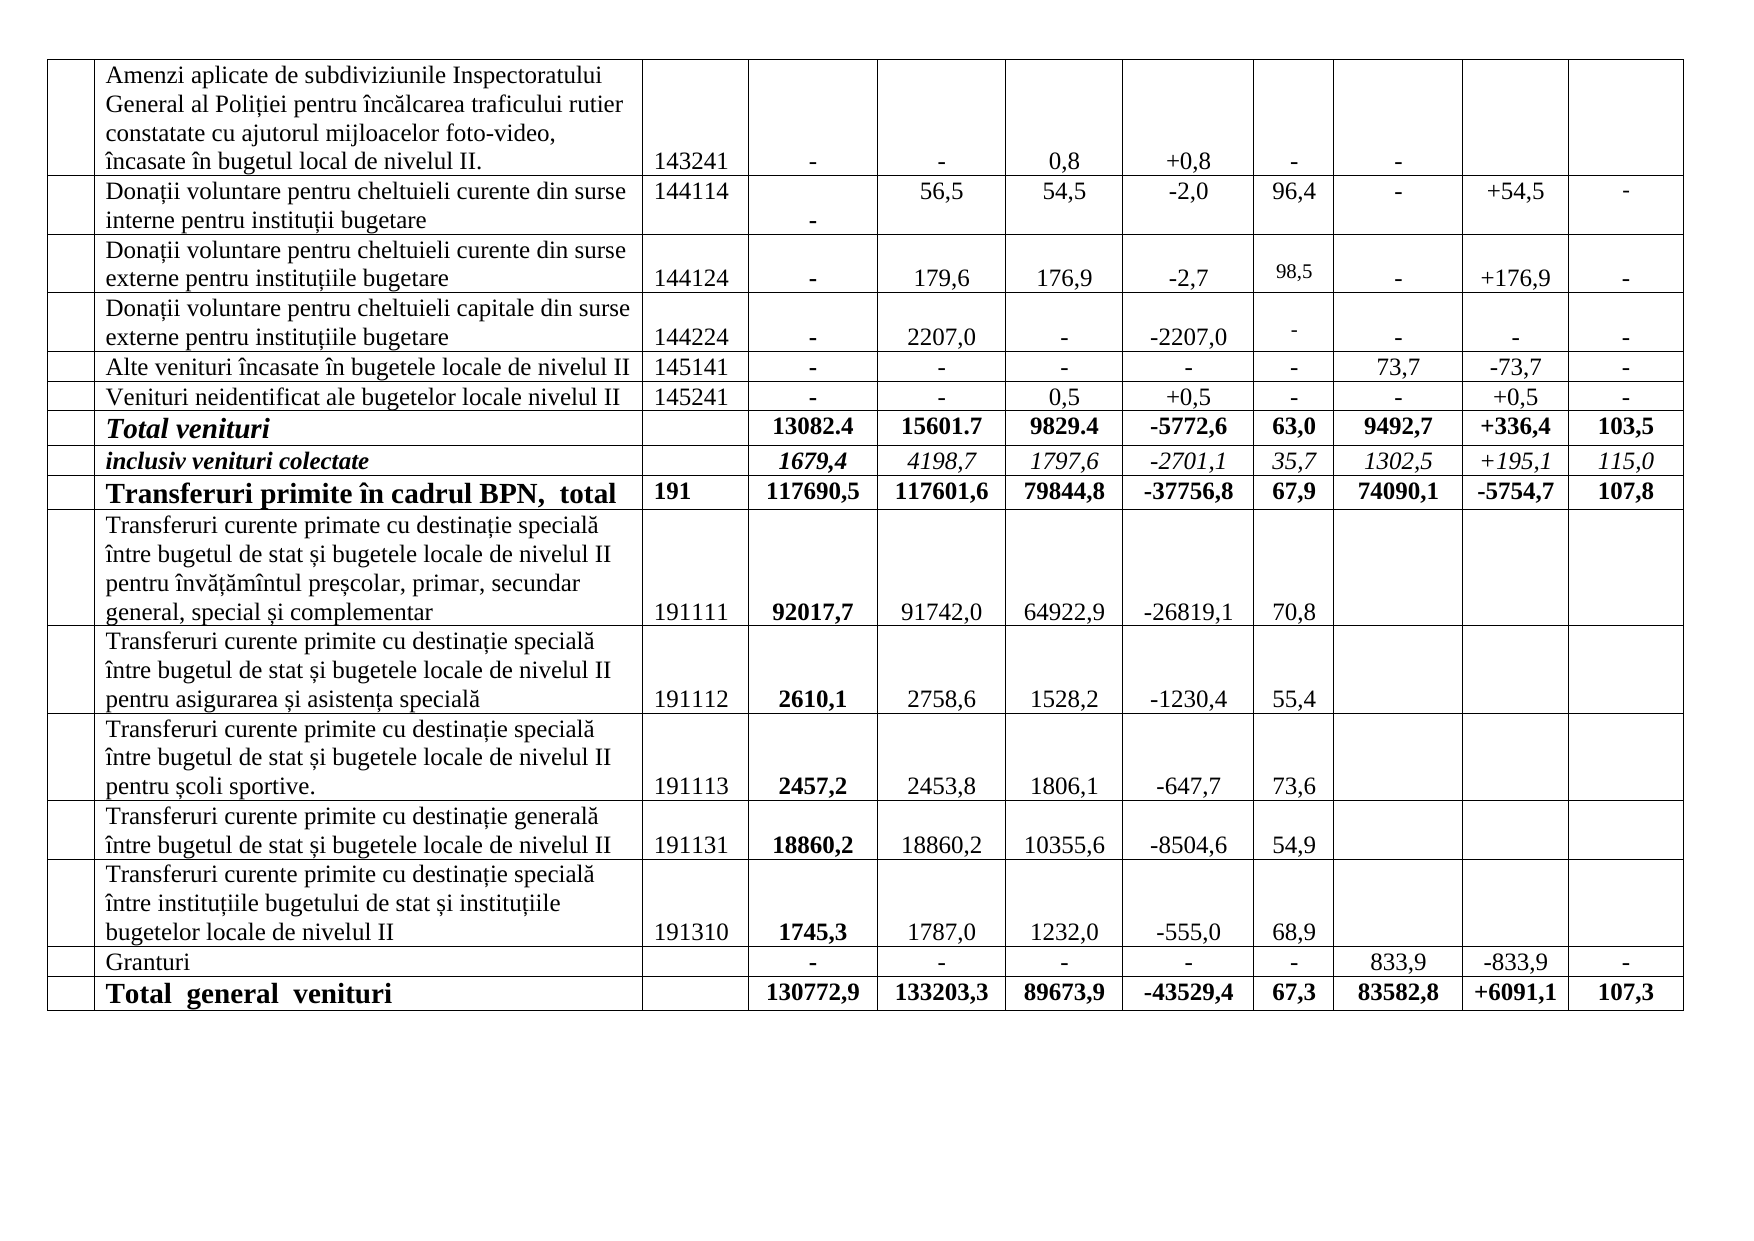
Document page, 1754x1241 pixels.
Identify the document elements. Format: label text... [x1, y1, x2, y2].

table_cell 1806,1 [1006, 714, 1122, 800]
table_cell [48, 714, 94, 800]
table_cell 83582,8 [1334, 977, 1462, 1010]
table_cell [1334, 714, 1462, 800]
table_cell 91742,0 [878, 510, 1005, 625]
table_cell Donații voluntare pentru cheltuieli curente din surse interne pentru instituții bugetare [95, 176, 642, 234]
table_cell [1463, 510, 1568, 625]
table_cell 1787,0 [878, 860, 1005, 946]
table_cell -555,0 [1123, 860, 1253, 946]
table_cell 1302,5 [1334, 446, 1462, 475]
table_cell 103,5 [1569, 411, 1683, 445]
table_cell 63,0 [1254, 411, 1333, 445]
table_cell [1334, 626, 1462, 713]
table_cell -647,7 [1123, 714, 1253, 800]
table_cell 54,5 [1006, 176, 1122, 234]
table_cell 143241 [643, 60, 748, 175]
table_cell [48, 476, 94, 509]
table_cell Granturi [95, 947, 642, 976]
table_cell - [1254, 382, 1333, 410]
table_cell -2,7 [1123, 235, 1253, 292]
table_cell - [749, 947, 877, 976]
table_cell [48, 510, 94, 625]
table_cell - [749, 176, 877, 234]
table_cell -5772,6 [1123, 411, 1253, 445]
table_cell 107,8 [1569, 476, 1683, 509]
table_cell - [878, 352, 1005, 381]
table_cell Transferuri curente primate cu destinație specială între bugetul de stat și bugetele locale de nivelul II pentru învățămîntul preșcolar, primar, secundar general, special și complementar [95, 510, 642, 625]
table_cell 73,6 [1254, 714, 1333, 800]
table_cell inclusiv venituri colectate [95, 446, 642, 475]
table_cell 15601.7 [878, 411, 1005, 445]
table_cell [48, 382, 94, 410]
table_cell 2457,2 [749, 714, 877, 800]
table_cell - [1006, 352, 1122, 381]
table_cell - [1569, 235, 1683, 292]
table_cell -2,0 [1123, 176, 1253, 234]
table_cell [1569, 860, 1683, 946]
table_cell [643, 411, 748, 445]
table_cell 79844,8 [1006, 476, 1122, 509]
table_cell - [1569, 947, 1683, 976]
table_cell -5754,7 [1463, 476, 1568, 509]
table_cell [48, 411, 94, 445]
table_cell [48, 176, 94, 234]
table_cell 1745,3 [749, 860, 877, 946]
table_cell 9829.4 [1006, 411, 1122, 445]
table_cell - [1569, 293, 1683, 351]
table_cell [48, 446, 94, 475]
table_cell 18860,2 [878, 801, 1005, 858]
table_cell +195,1 [1463, 446, 1568, 475]
table_cell 67,9 [1254, 476, 1333, 509]
table_cell - [1254, 352, 1333, 381]
table_cell [48, 860, 94, 946]
table_cell 145241 [643, 382, 748, 410]
table_cell - [749, 235, 877, 292]
table_cell [48, 947, 94, 976]
table_cell [1463, 626, 1568, 713]
table_cell - [1006, 293, 1122, 351]
table_cell 70,8 [1254, 510, 1333, 625]
table_cell 1797,6 [1006, 446, 1122, 475]
table_cell -2701,1 [1123, 446, 1253, 475]
table_cell [48, 235, 94, 292]
table_cell - [878, 947, 1005, 976]
table_cell +54,5 [1463, 176, 1568, 234]
table_cell 2758,6 [878, 626, 1005, 713]
table_cell 2453,8 [878, 714, 1005, 800]
table_cell Total general venituri [95, 977, 642, 1010]
table_cell 1528,2 [1006, 626, 1122, 713]
table_cell +336,4 [1463, 411, 1568, 445]
table_cell -2207,0 [1123, 293, 1253, 351]
table_cell [48, 626, 94, 713]
table_cell - [1254, 293, 1333, 351]
table_cell [1463, 860, 1568, 946]
table_cell [643, 977, 748, 1010]
table_cell 191112 [643, 626, 748, 713]
table_cell - [878, 60, 1005, 175]
table_cell Transferuri curente primite cu destinație specială între bugetul de stat și bugetele locale de nivelul II pentru asigurarea și asistența specială [95, 626, 642, 713]
table_cell -8504,6 [1123, 801, 1253, 858]
table_cell - [749, 60, 877, 175]
table_cell 54,9 [1254, 801, 1333, 858]
table_cell 96,4 [1254, 176, 1333, 234]
table_cell 191113 [643, 714, 748, 800]
table_cell 133203,3 [878, 977, 1005, 1010]
table_cell 0,8 [1006, 60, 1122, 175]
table_cell 89673,9 [1006, 977, 1122, 1010]
table_cell [1334, 801, 1462, 858]
table_cell 18860,2 [749, 801, 877, 858]
table_cell - [749, 293, 877, 351]
table_cell 92017,7 [749, 510, 877, 625]
table_cell - [1463, 293, 1568, 351]
table_cell 117690,5 [749, 476, 877, 509]
table_cell - [1334, 382, 1462, 410]
table_cell 0,5 [1006, 382, 1122, 410]
table_cell 144114 [643, 176, 748, 234]
table_cell 67,3 [1254, 977, 1333, 1010]
table_cell 13082.4 [749, 411, 877, 445]
table_cell 55,4 [1254, 626, 1333, 713]
table_cell 179,6 [878, 235, 1005, 292]
table_cell -43529,4 [1123, 977, 1253, 1010]
table_cell +176,9 [1463, 235, 1568, 292]
table_cell +0,5 [1123, 382, 1253, 410]
table_cell Venituri neidentificat ale bugetelor locale nivelul II [95, 382, 642, 410]
table_cell - [1254, 947, 1333, 976]
table_cell -37756,8 [1123, 476, 1253, 509]
table_cell - [749, 382, 877, 410]
table_cell - [1334, 235, 1462, 292]
table_cell +0,8 [1123, 60, 1253, 175]
table_cell -833,9 [1463, 947, 1568, 976]
table_cell - [1254, 60, 1333, 175]
table_cell +6091,1 [1463, 977, 1568, 1010]
table_cell 833,9 [1334, 947, 1462, 976]
table_cell 145141 [643, 352, 748, 381]
table_cell [1569, 626, 1683, 713]
table_cell - [1569, 176, 1683, 234]
table_cell 56,5 [878, 176, 1005, 234]
table_cell -1230,4 [1123, 626, 1253, 713]
table_cell [1569, 60, 1683, 175]
table_cell [1569, 510, 1683, 625]
table_cell -26819,1 [1123, 510, 1253, 625]
table_cell [1334, 860, 1462, 946]
table_cell 130772,9 [749, 977, 877, 1010]
table_cell [48, 977, 94, 1010]
table_cell 35,7 [1254, 446, 1333, 475]
table_cell - [1569, 352, 1683, 381]
table_cell - [1006, 947, 1122, 976]
table_cell [1463, 60, 1568, 175]
table_cell 115,0 [1569, 446, 1683, 475]
table_cell 191111 [643, 510, 748, 625]
table_cell - [1123, 947, 1253, 976]
table_cell 144224 [643, 293, 748, 351]
table_cell 9492,7 [1334, 411, 1462, 445]
table_cell - [1334, 293, 1462, 351]
table_cell 191131 [643, 801, 748, 858]
table_cell 64922,9 [1006, 510, 1122, 625]
table_cell [48, 352, 94, 381]
table_cell Total venituri [95, 411, 642, 445]
table_cell 68,9 [1254, 860, 1333, 946]
table_cell Transferuri curente primite cu destinație generală între bugetul de stat și bugetele locale de nivelul II [95, 801, 642, 858]
table_cell [643, 947, 748, 976]
table_cell [1463, 801, 1568, 858]
table_cell 2207,0 [878, 293, 1005, 351]
table_cell Transferuri curente primite cu destinație specială între bugetul de stat și bugetele locale de nivelul II pentru școli sportive. [95, 714, 642, 800]
table_cell +0,5 [1463, 382, 1568, 410]
table_cell 74090,1 [1334, 476, 1462, 509]
table_cell Donații voluntare pentru cheltuieli curente din surse externe pentru instituțiile bugetare [95, 235, 642, 292]
table_cell 10355,6 [1006, 801, 1122, 858]
table_cell [48, 293, 94, 351]
table_cell 73,7 [1334, 352, 1462, 381]
table_cell - [1569, 382, 1683, 410]
table_cell [643, 446, 748, 475]
table_cell 144124 [643, 235, 748, 292]
table_cell 2610,1 [749, 626, 877, 713]
table_cell Amenzi aplicate de subdiviziunile Inspectoratului General al Poliției pentru încălcarea traficului rutier constatate cu ajutorul mijloacelor foto-video, încasate în bugetul local de nivelul II. [95, 60, 642, 175]
table_cell 1232,0 [1006, 860, 1122, 946]
table_cell 4198,7 [878, 446, 1005, 475]
table_cell 191310 [643, 860, 748, 946]
table_cell 98,5 [1254, 235, 1333, 292]
table_cell -73,7 [1463, 352, 1568, 381]
table_cell [1569, 801, 1683, 858]
table_cell 1679,4 [749, 446, 877, 475]
table_cell [48, 60, 94, 175]
table_cell - [749, 352, 877, 381]
table_cell - [1123, 352, 1253, 381]
table_cell 107,3 [1569, 977, 1683, 1010]
table_cell [1569, 714, 1683, 800]
table_cell Donații voluntare pentru cheltuieli capitale din surse externe pentru instituțiile bugetare [95, 293, 642, 351]
table_cell [1334, 510, 1462, 625]
table_cell Alte venituri încasate în bugetele locale de nivelul II [95, 352, 642, 381]
table_cell - [1334, 176, 1462, 234]
table_cell Transferuri primite în cadrul BPN, total [95, 476, 642, 509]
table_cell - [1334, 60, 1462, 175]
table_cell 176,9 [1006, 235, 1122, 292]
table_cell [1463, 714, 1568, 800]
table_cell 191 [643, 476, 748, 509]
table_cell 117601,6 [878, 476, 1005, 509]
table_cell [48, 801, 94, 858]
table_cell - [878, 382, 1005, 410]
table_cell Transferuri curente primite cu destinație specială între instituțiile bugetului de stat și instituțiile bugetelor locale de nivelul II [95, 860, 642, 946]
